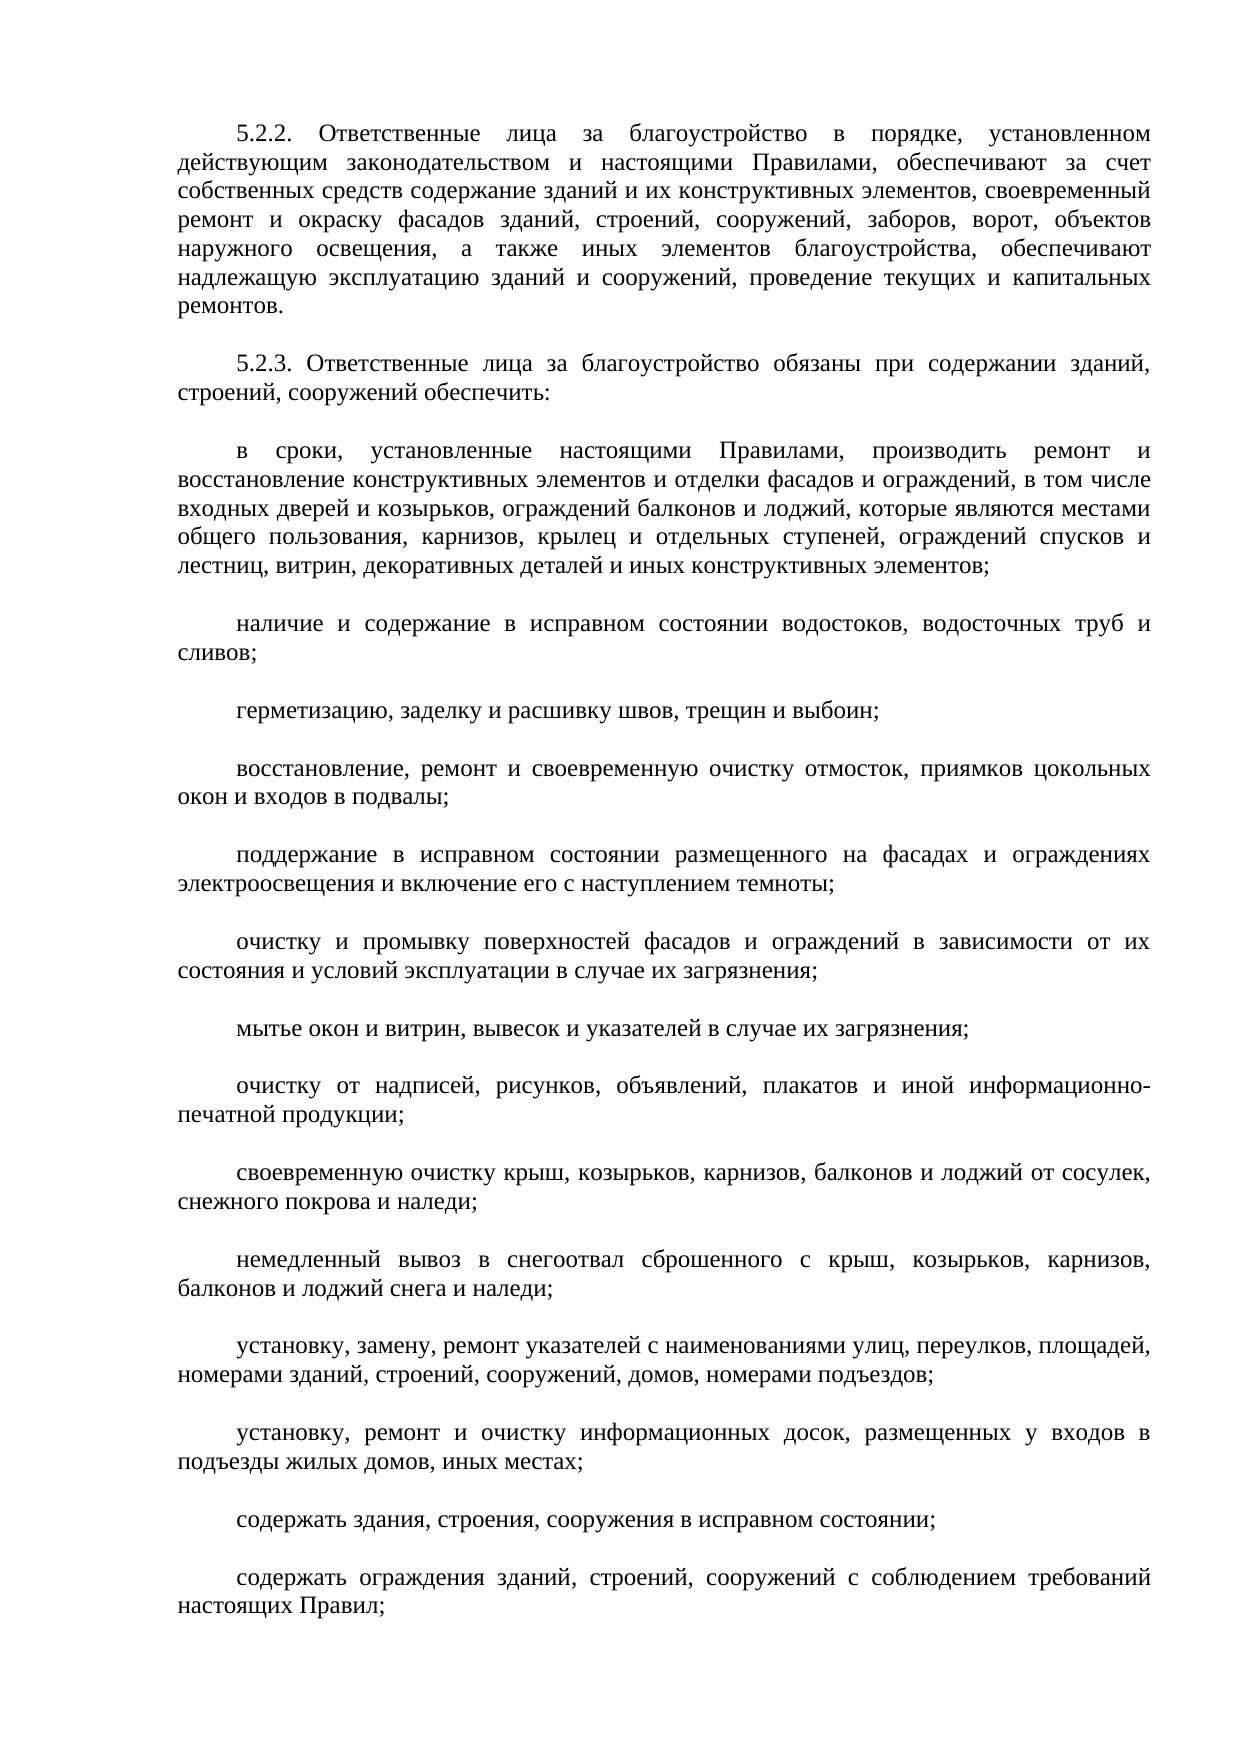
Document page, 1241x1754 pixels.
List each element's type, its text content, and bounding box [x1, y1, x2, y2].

text установку, ремонт и очистку информационных досок, размещенных у входов в подъезды жилых домов, иных местах; [177, 1417, 1152, 1475]
text в сроки, установленные настоящими Правилами, производить ремонт и восстановление конструктивных элементов и отделки фасадов и ограждений, в том числе входных дверей и козырьков, ограждений балконов и лоджий, которые являются местами общего пользования, карнизов, крылец и отдельных ступеней, ограждений спусков и лестниц, витрин, декоративных деталей и иных конструктивных элементов; [177, 435, 1152, 579]
text наличие и содержание в исправном состоянии водостоков, водосточных труб и сливов; [177, 608, 1152, 666]
text содержать ограждения зданий, строений, сооружений с соблюдением требований настоящих Правил; [177, 1562, 1152, 1619]
text 5.2.2. Ответственные лица за благоустройство в порядке, установленном действующим законодательством и настоящими Правилами, обеспечивают за счет собственных средств содержание зданий и их конструктивных элементов, своевременный ремонт и окраску фасадов зданий, строений, сооружений, заборов, ворот, объектов наружного освещения, а также иных элементов благоустройства, обеспечивают надлежащую эксплуатацию зданий и сооружений, проведение текущих и капитальных ремонтов. [177, 118, 1152, 319]
text мытье окон и витрин, вывесок и указателей в случае их загрязнения; [177, 1013, 1152, 1041]
text немедленный вывоз в снегоотвал сброшенного с крыш, козырьков, карнизов, балконов и лоджий снега и наледи; [177, 1244, 1152, 1301]
text содержать здания, строения, сооружения в исправном состоянии; [177, 1504, 1152, 1533]
text герметизацию, заделку и расшивку швов, трещин и выбоин; [177, 695, 1152, 723]
text поддержание в исправном состоянии размещенного на фасадах и ограждениях электроосвещения и включение его с наступлением темноты; [177, 839, 1152, 897]
text 5.2.3. Ответственные лица за благоустройство обязаны при содержании зданий, строений, сооружений обеспечить: [177, 348, 1152, 406]
text очистку и промывку поверхностей фасадов и ограждений в зависимости от их состояния и условий эксплуатации в случае их загрязнения; [177, 926, 1152, 983]
text очистку от надписей, рисунков, объявлений, плакатов и иной информационно-печатной продукции; [177, 1071, 1152, 1128]
text установку, замену, ремонт указателей с наименованиями улиц, переулков, площадей, номерами зданий, строений, сооружений, домов, номерами подъездов; [177, 1331, 1152, 1388]
text своевременную очистку крыш, козырьков, карнизов, балконов и лоджий от сосулек, снежного покрова и наледи; [177, 1157, 1152, 1215]
text восстановление, ремонт и своевременную очистку отмосток, приямков цокольных окон и входов в подвалы; [177, 753, 1152, 810]
